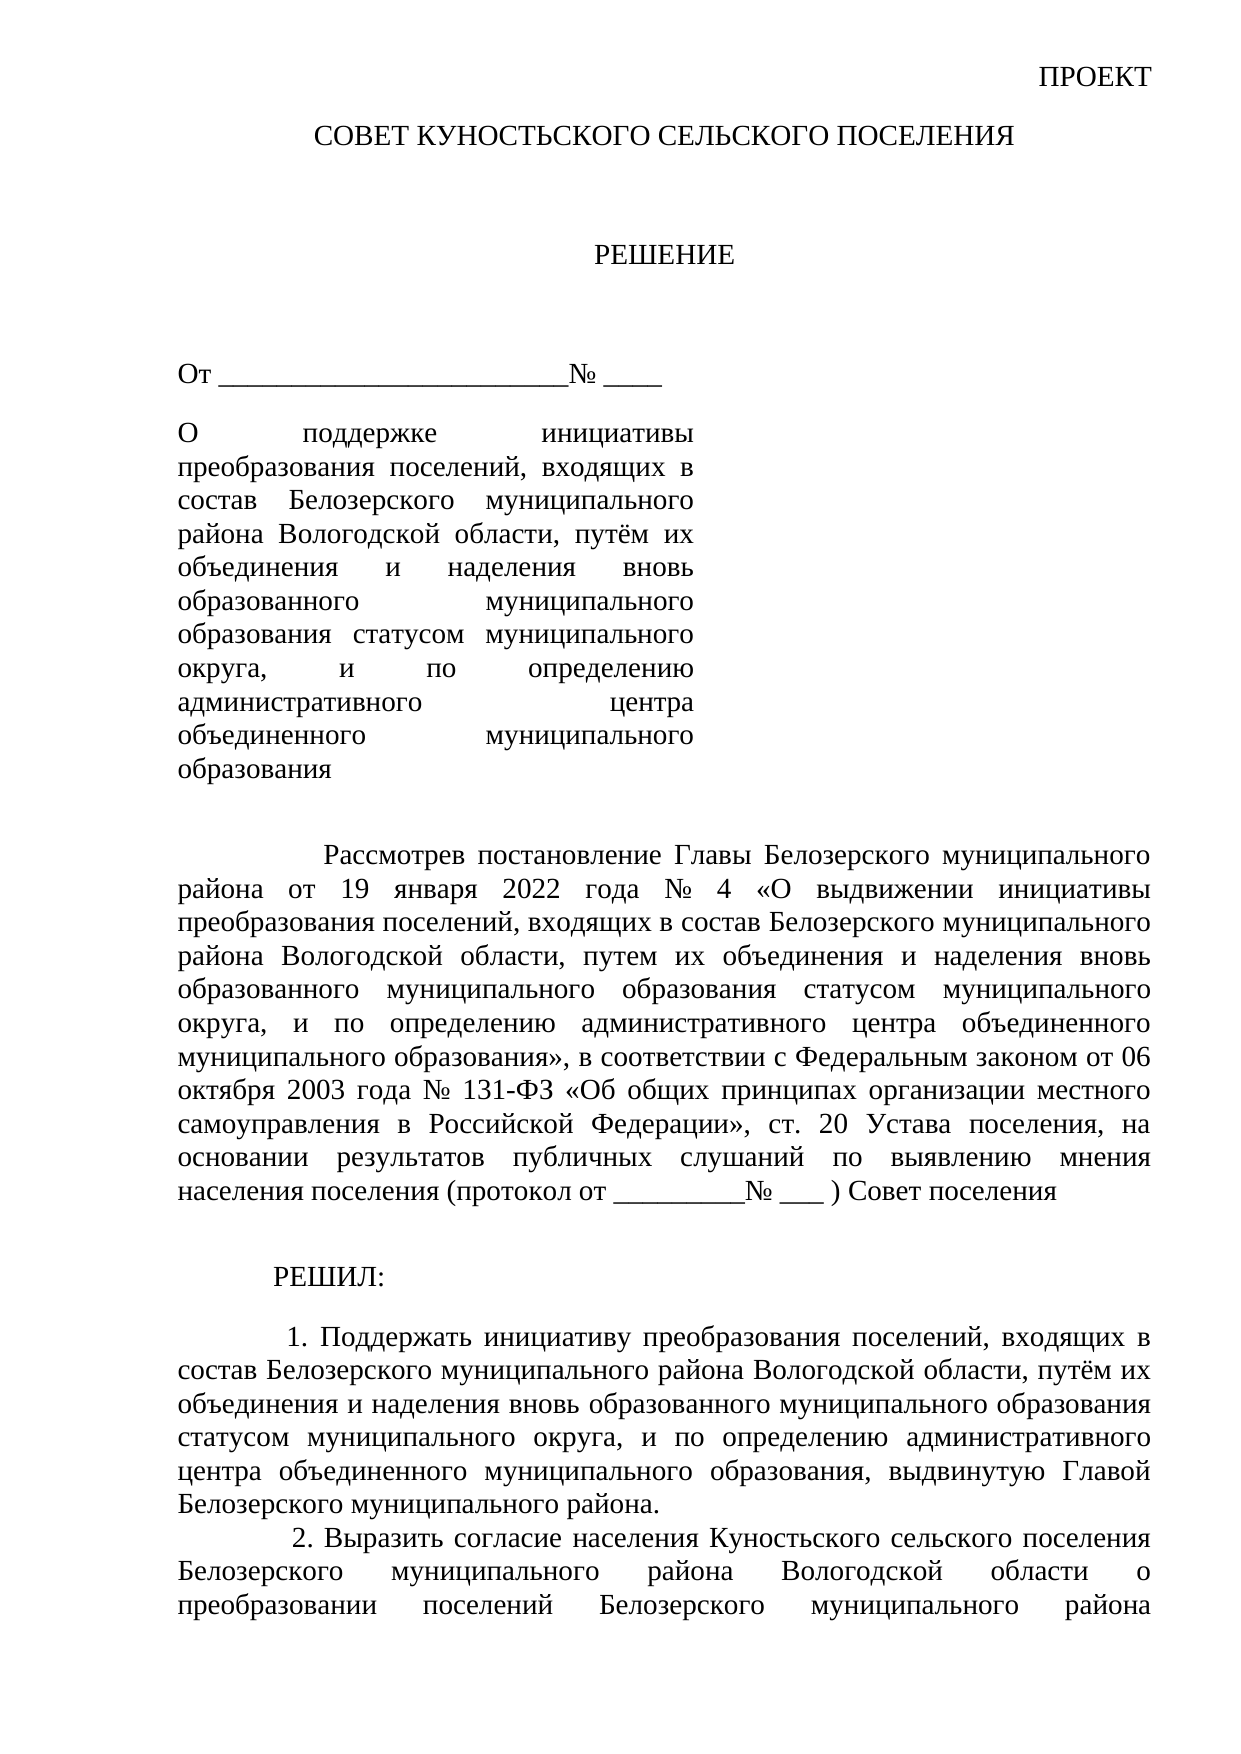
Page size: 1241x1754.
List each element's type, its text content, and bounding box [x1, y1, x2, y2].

text От ________________________№ ____ [177, 356, 1152, 389]
text Рассмотрев постановление Главы Белозерского муниципального района от 19 января 2022 года № 4 «О выдвижении инициативы преобразования поселений, входящих в состав Белозерского муниципального района Вологодской области, путем их объединения и наделения вновь образованного муниципального образования статусом муниципального округа, и по определению административного центра объединенного муниципального образования», в соответствии с Федеральным законом от 06 октября 2003 года № 131-ФЗ «Об общих принципах организации местного самоуправления в Российской Федерации», ст. 20 Устава поселения, на основании результатов публичных слушаний по выявлению мнения населения поселения (протокол от _________№ ___ ) Совет поселения [177, 837, 1152, 1206]
text РЕШЕНИЕ [177, 237, 1152, 271]
text 1. Поддержать инициативу преобразования поселений, входящих в состав Белозерского муниципального района Вологодской области, путём их объединения и наделения вновь образованного муниципального образования статусом муниципального округа, и по определению административного центра объединенного муниципального образования, выдвинутую Главой Белозерского муниципального района. [177, 1319, 1152, 1520]
text РЕШИЛ: [177, 1259, 1152, 1293]
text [177, 1520, 1152, 1621]
text О поддержке инициативы преобразования поселений, входящих в состав Белозерского муниципального района Вологодской области, путём их объединения и наделения вновь образованного муниципального образования статусом муниципального округа, и по определению административного центра объединенного муниципального образования [177, 415, 694, 784]
text СОВЕТ КУНОСТЬСКОГО СЕЛЬСКОГО ПОСЕЛЕНИЯ [177, 118, 1152, 152]
text ПРОЕКТ [177, 59, 1152, 93]
